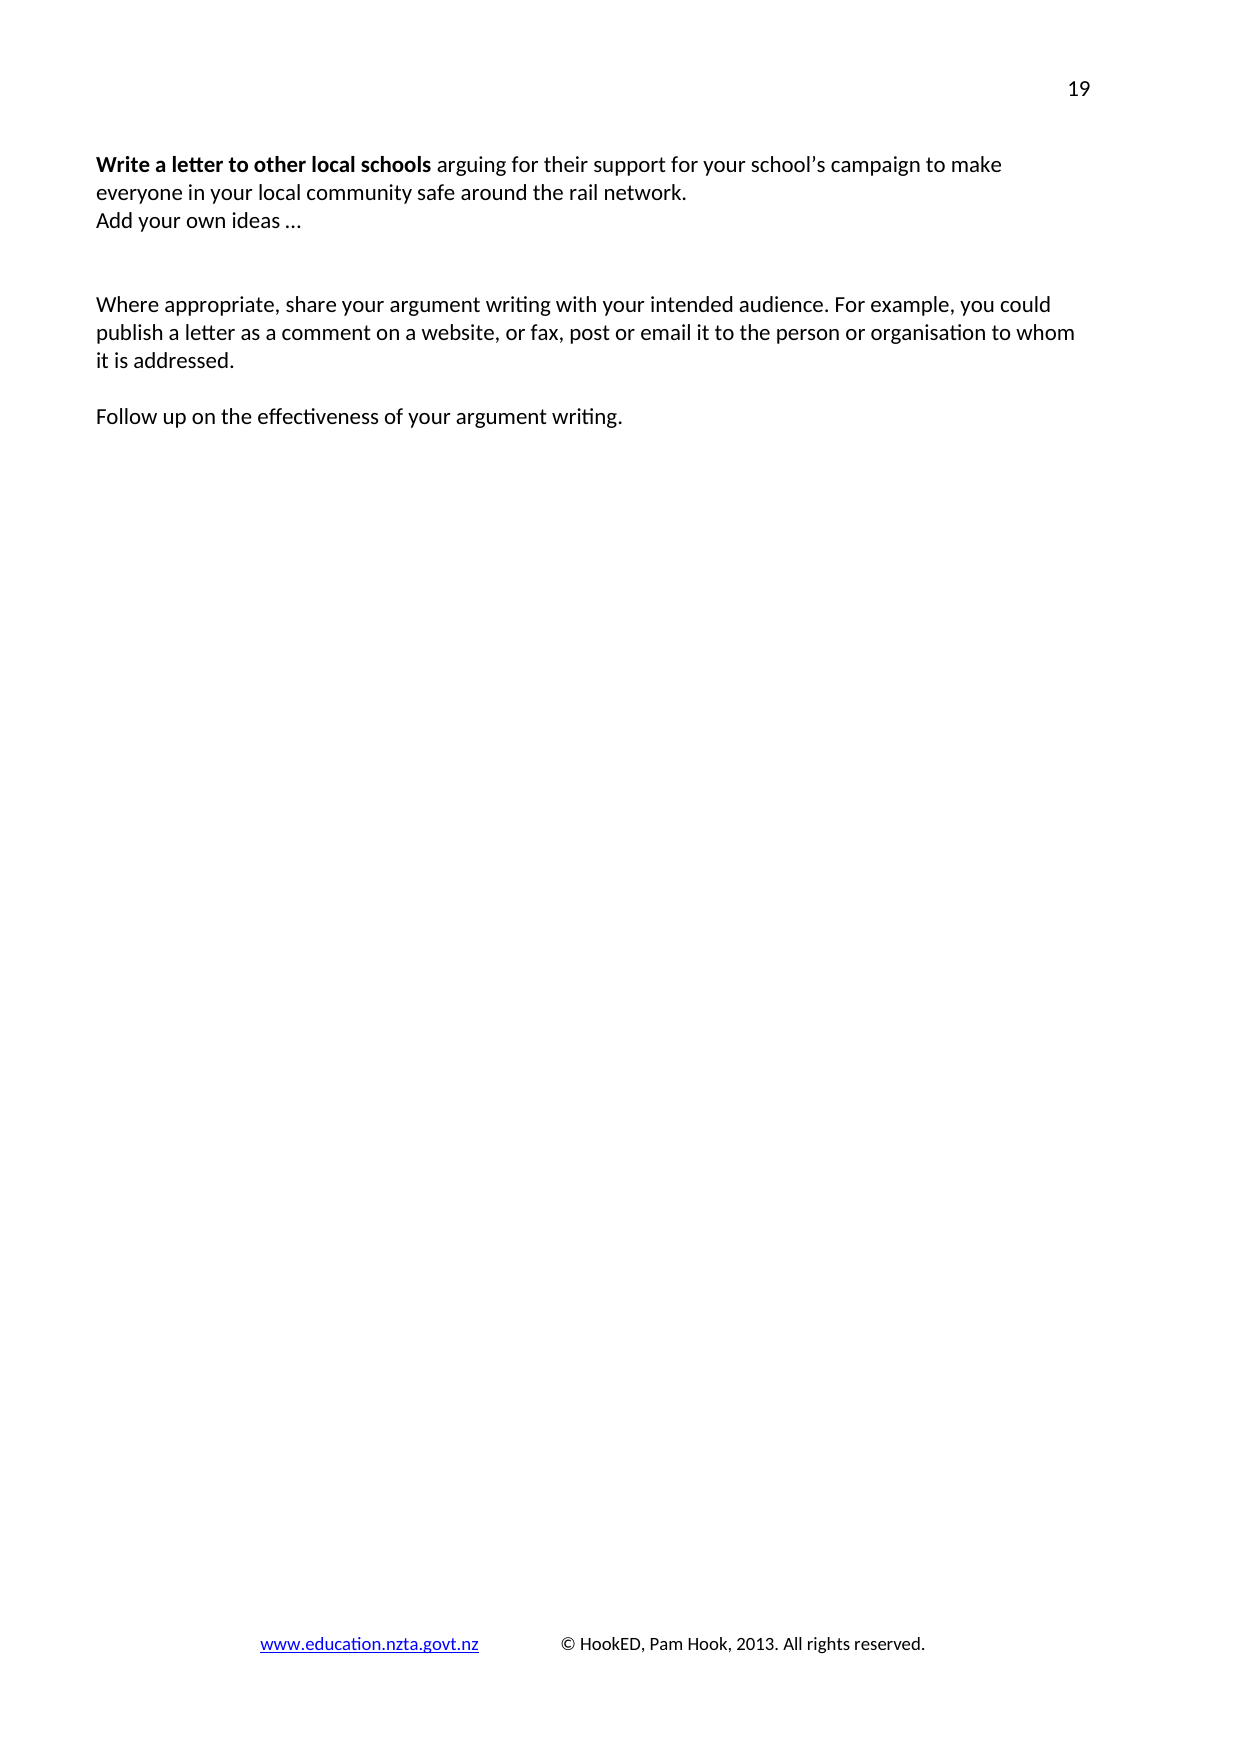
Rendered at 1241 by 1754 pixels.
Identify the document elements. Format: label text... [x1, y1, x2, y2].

text Follow up on the effectiveness of your argument writing. [96, 402, 1090, 430]
text Add your own ideas … [96, 206, 1090, 234]
text Where appropriate, share your argument writing with your intended audience. For example, you could publish a letter as a comment on a website, or fax, post or email it to the person or organisation to whom it is addressed. [96, 290, 1090, 374]
text Write a letter to other local schools arguing for their support for your school’s campaign to make everyone in your local community safe around the rail network. [96, 150, 1090, 206]
